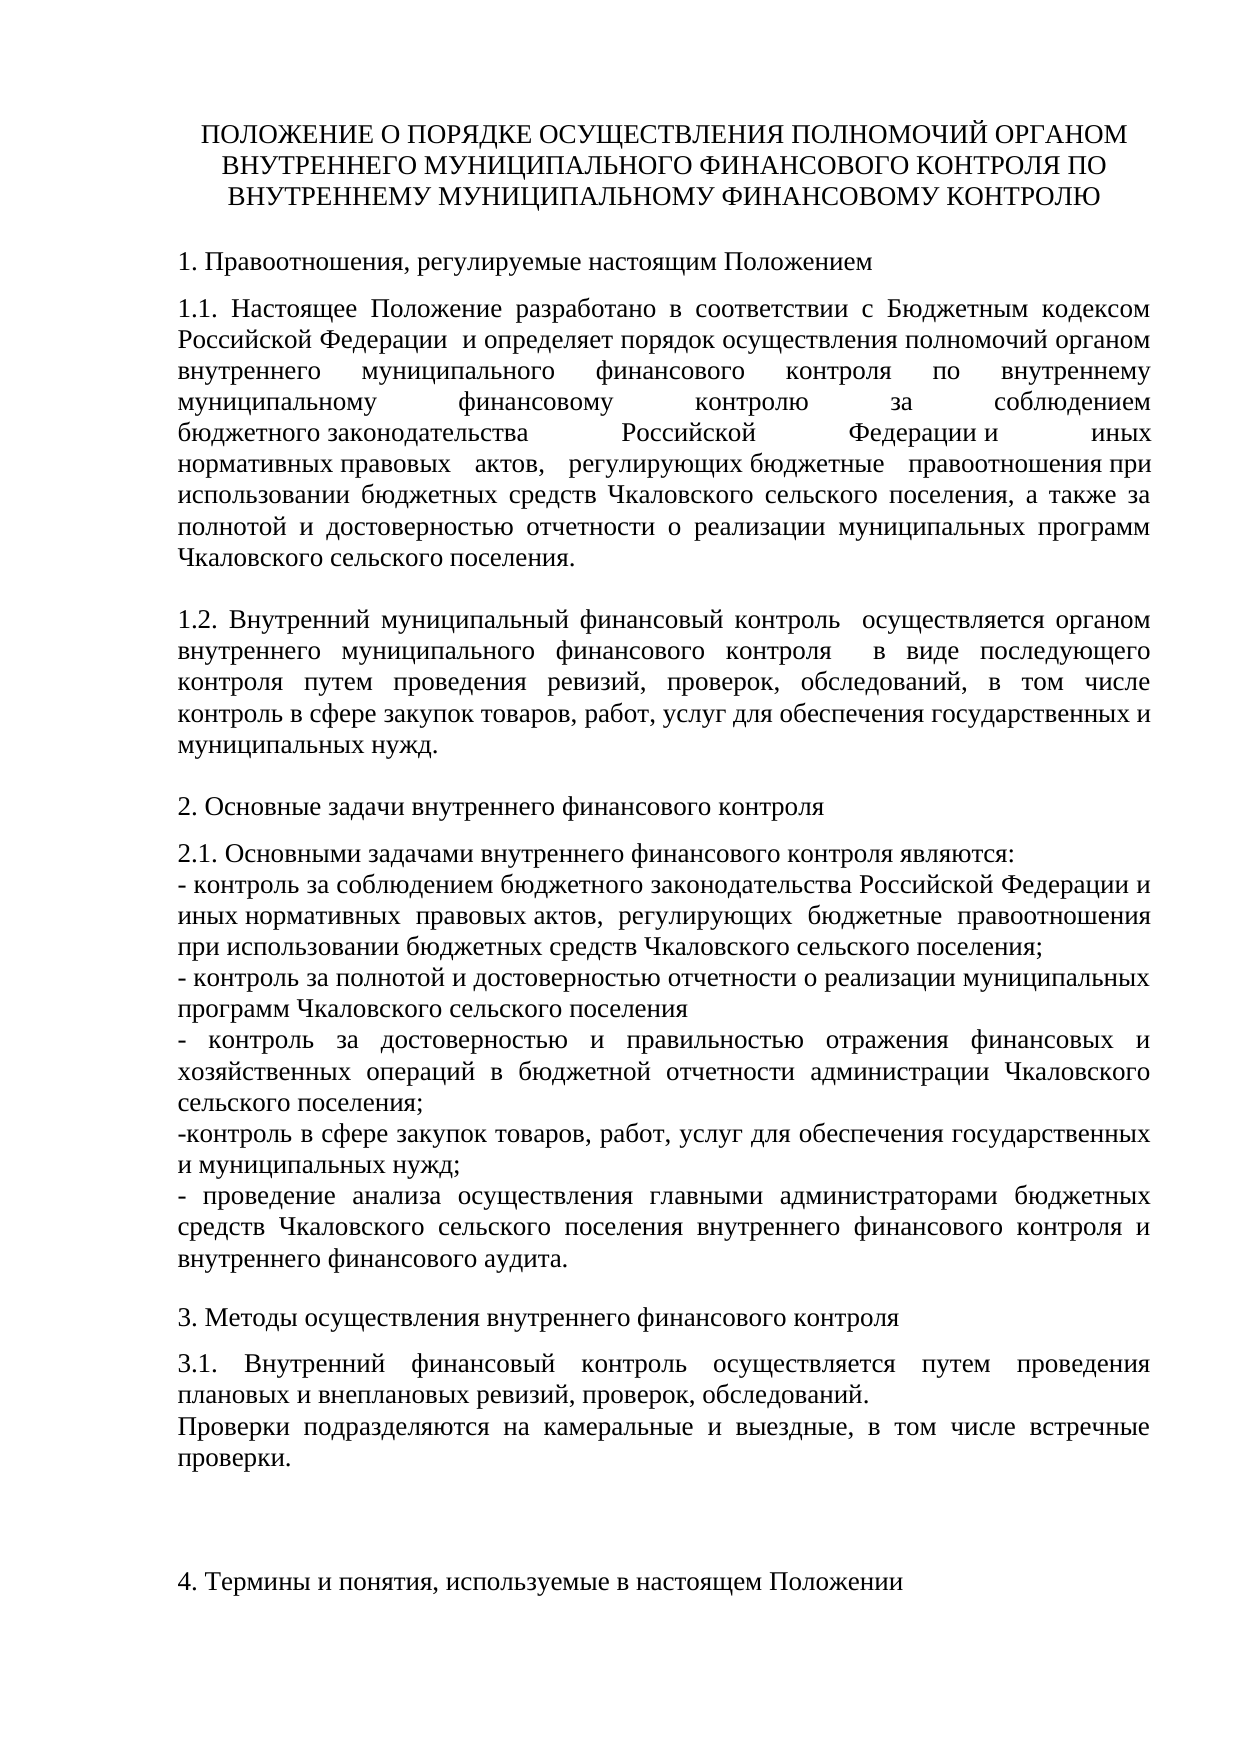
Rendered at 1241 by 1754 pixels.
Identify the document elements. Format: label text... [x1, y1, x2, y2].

text - контроль за достоверностью и правильностью отражения финансовых и хозяйственных операций в бюджетной отчетности администрации Чкаловского сельского поселения; [177, 1024, 1152, 1117]
text -контроль в сфере закупок товаров, работ, услуг для обеспечения государственных и муниципальных нужд; [177, 1117, 1152, 1179]
text 1.2. Внутренний муниципальный финансовый контроль осуществляется органом внутреннего муниципального финансового контроля в виде последующего контроля путем проведения ревизий, проверок, обследований, в том числе контроль в сфере закупок товаров, работ, услуг для обеспечения государственных и муниципальных нужд. [177, 603, 1152, 759]
text Проверки подразделяются на камеральные и выездные, в том числе встречные проверки. [177, 1410, 1152, 1472]
text - контроль за соблюдением бюджетного законодательства Российской Федерации и иных нормативных правовых актов, регулирующих бюджетные правоотношения при использовании бюджетных средств Чкаловского сельского поселения; [177, 868, 1152, 961]
text 3.1. Внутренний финансовый контроль осуществляется путем проведения плановых и внеплановых ревизий, проверок, обследований. [177, 1347, 1152, 1410]
text 2. Основные задачи внутреннего финансового контроля [177, 790, 1152, 821]
text 1. Правоотношения, регулируемые настоящим Положением [177, 245, 1152, 276]
text 4. Термины и понятия, используемые в настоящем Положении [177, 1566, 1152, 1597]
text - контроль за полнотой и достоверностью отчетности о реализации муниципальных программ Чкаловского сельского поселения [177, 961, 1152, 1024]
text 2.1. Основными задачами внутреннего финансового контроля являются: [177, 837, 1152, 868]
text 3. Методы осуществления внутреннего финансового контроля [177, 1301, 1152, 1332]
text ПОЛОЖЕНИЕ О ПОРЯДКЕ ОСУЩЕСТВЛЕНИЯ ПОЛНОМОЧИЙ ОРГАНОМ ВНУТРЕННЕГО МУНИЦИПАЛЬНОГО ФИНАНСОВОГО КОНТРОЛЯ ПО ВНУТРЕННЕМУ МУНИЦИПАЛЬНОМУ ФИНАНСОВОМУ КОНТРОЛЮ [177, 118, 1152, 212]
text - проведение анализа осуществления главными администраторами бюджетных средств Чкаловского сельского поселения внутреннего финансового контроля и внутреннего финансового аудита. [177, 1179, 1152, 1273]
text 1.1. Настоящее Положение разработано в соответствии с Бюджетным кодексом Российской Федерации и определяет порядок осуществления полномочий органом внутреннего муниципального финансового контроля по внутреннему муниципальному финансовому контролю за соблюдением бюджетного законодательства Российской Федерации и иных нормативных правовых актов, регулирующих бюджетные правоотношения при использовании бюджетных средств Чкаловского сельского поселения, а также за полнотой и достоверностью отчетности о реализации муниципальных программ Чкаловского сельского поселения. [177, 292, 1152, 572]
